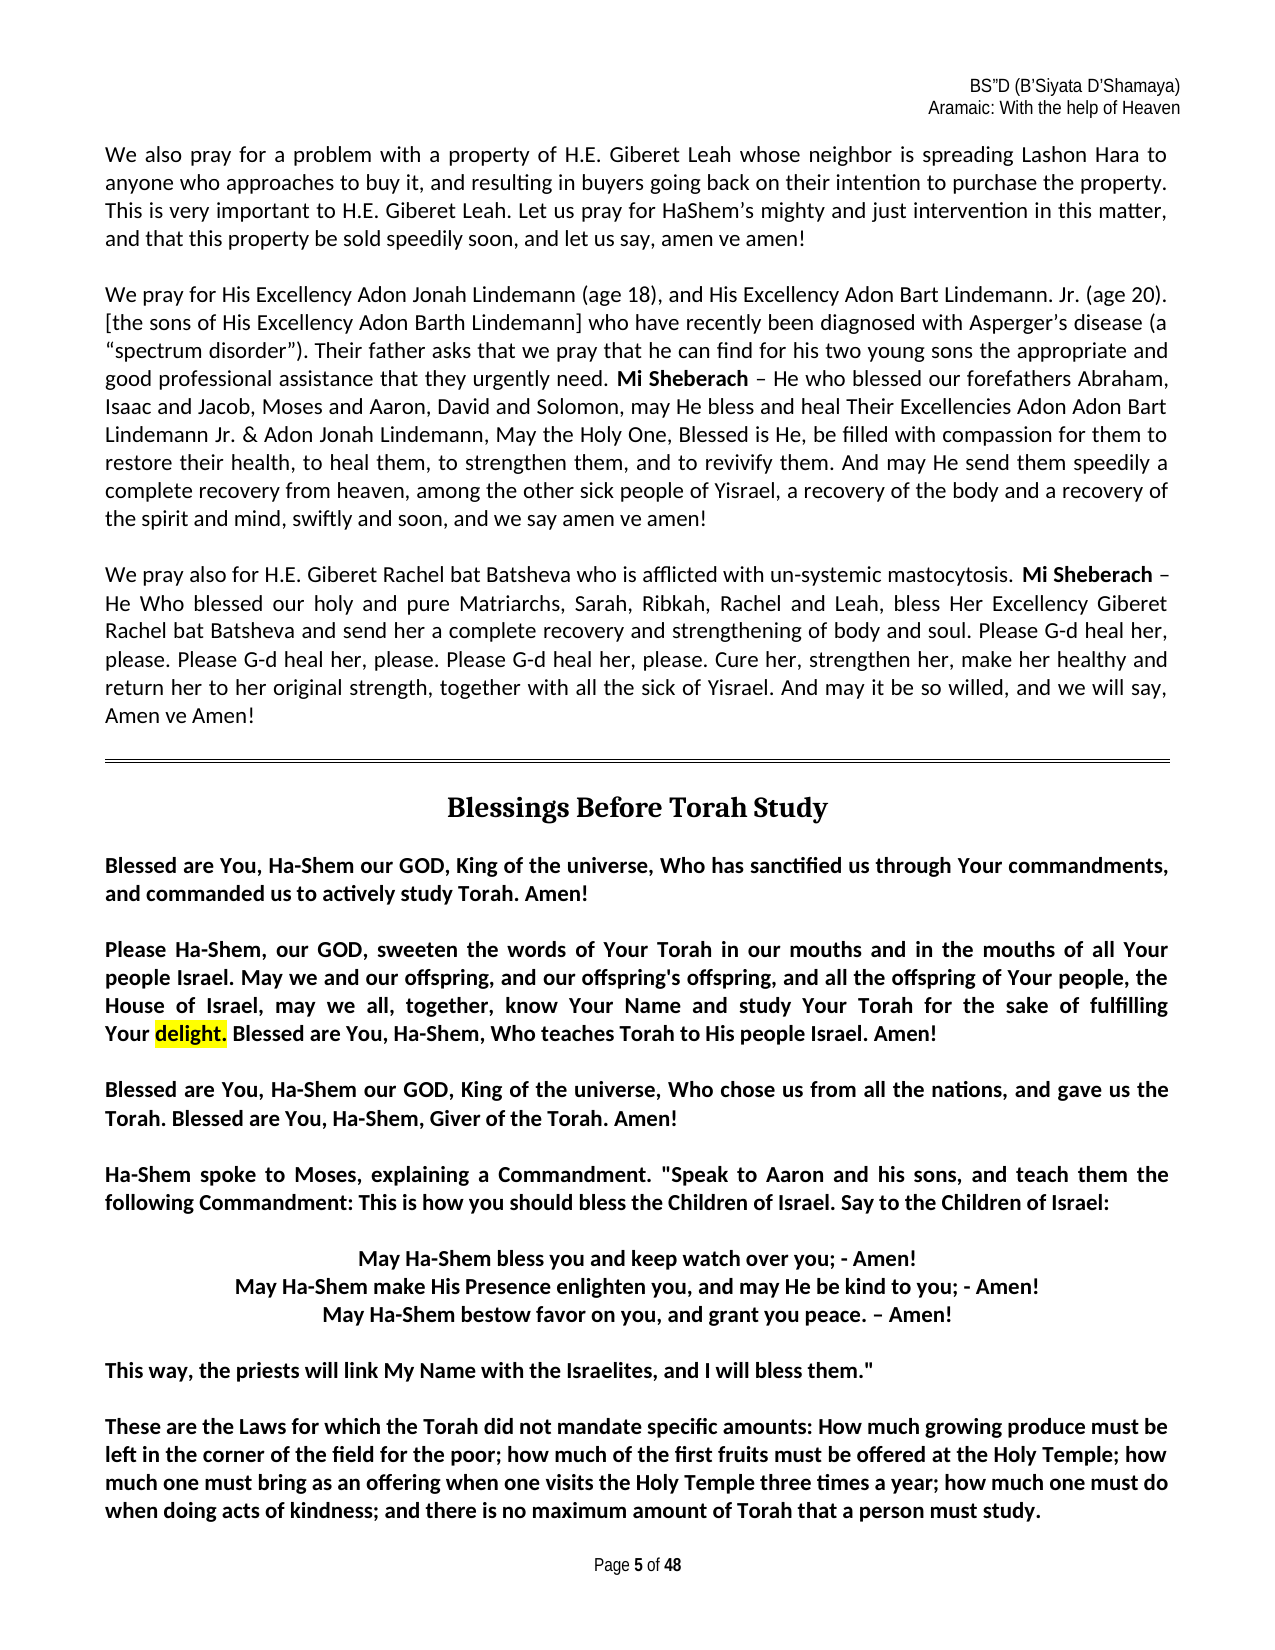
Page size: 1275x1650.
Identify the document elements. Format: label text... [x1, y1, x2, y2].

text These are the Laws for which the Torah did not mandate specific amounts: How much growing produce must be left in the corner of the field for the poor; how much of the first fruits must be offered at the Holy Temple; how much one must bring as an offering when one visits the Holy Temple three times a year; how much one must do when doing acts of kindness; and there is no maximum amount of Torah that a person must study. [105, 1412, 1170, 1524]
text May Ha-Shem make His Presence enlighten you, and may He be kind to you; - Amen! [105, 1272, 1170, 1300]
text We also pray for a problem with a property of H.E. Giberet Leah whose neighbor is spreading Lashon Hara to anyone who approaches to buy it, and resulting in buyers going back on their intention to purchase the property. This is very important to H.E. Giberet Leah. Let us pray for HaShem’s mighty and just intervention in this matter, and that this property be sold speedily soon, and let us say, amen ve amen! [105, 140, 1170, 252]
text We pray for His Excellency Adon Jonah Lindemann (age 18), and His Excellency Adon Bart Lindemann. Jr. (age 20). [the sons of His Excellency Adon Barth Lindemann] who have recently been diagnosed with Asperger’s disease (a “spectrum disorder”). Their father asks that we pray that he can find for his two young sons the appropriate and good professional assistance that they urgently need. Mi Sheberach – He who blessed our forefathers Abraham, Isaac and Jacob, Moses and Aaron, David and Solomon, may He bless and heal Their Excellencies Adon Adon Bart Lindemann Jr. & Adon Jonah Lindemann, May the Holy One, Blessed is He, be filled with compassion for them to restore their health, to heal them, to strengthen them, and to revivify them. And may He send them speedily a complete recovery from heaven, among the other sick people of Yisrael, a recovery of the body and a recovery of the spirit and mind, swiftly and soon, and we say amen ve amen! [105, 280, 1170, 533]
text May Ha-Shem bestow favor on you, and grant you peace. – Amen! [105, 1300, 1170, 1328]
text Ha-Shem spoke to Moses, explaining a Commandment. "Speak to Aaron and his sons, and teach them the following Commandment: This is how you should bless the Children of Israel. Say to the Children of Israel: [105, 1160, 1170, 1216]
text This way, the priests will link My Name with the Israelites, and I will bless them." [105, 1356, 1170, 1384]
text Blessed are You, Ha-Shem our GOD, King of the universe, Who has sanctified us through Your commandments, and commanded us to actively study Torah. Amen! [105, 851, 1170, 907]
text Blessed are You, Ha-Shem our GOD, King of the universe, Who chose us from all the nations, and gave us the Torah. Blessed are You, Ha-Shem, Giver of the Torah. Amen! [105, 1076, 1170, 1132]
text We pray also for H.E. Giberet Rachel bat Batsheva who is afflicted with un-systemic mastocytosis. Mi Sheberach – He Who blessed our holy and pure Matriarchs, Sarah, Ribkah, Rachel and Leah, bless Her Excellency Giberet Rachel bat Batsheva and send her a complete recovery and strengthening of body and soul. Please G-d heal her, please. Please G-d heal her, please. Please G-d heal her, please. Cure her, strengthen her, make her healthy and return her to her original strength, together with all the sick of Yisrael. And may it be so willed, and we will say, Amen ve Amen! [105, 561, 1170, 729]
text Blessings Before Torah Study [105, 792, 1170, 825]
text Please Ha-Shem, our GOD, sweeten the words of Your Torah in our mouths and in the mouths of all Your people Israel. May we and our offspring, and our offspring's offspring, and all the offspring of Your people, the House of Israel, may we all, together, know Your Name and study Your Torah for the sake of fulfilling Your delight. Blessed are You, Ha-Shem, Who teaches Torah to His people Israel. Amen! [105, 936, 1170, 1048]
text May Ha-Shem bless you and keep watch over you; - Amen! [105, 1244, 1170, 1272]
